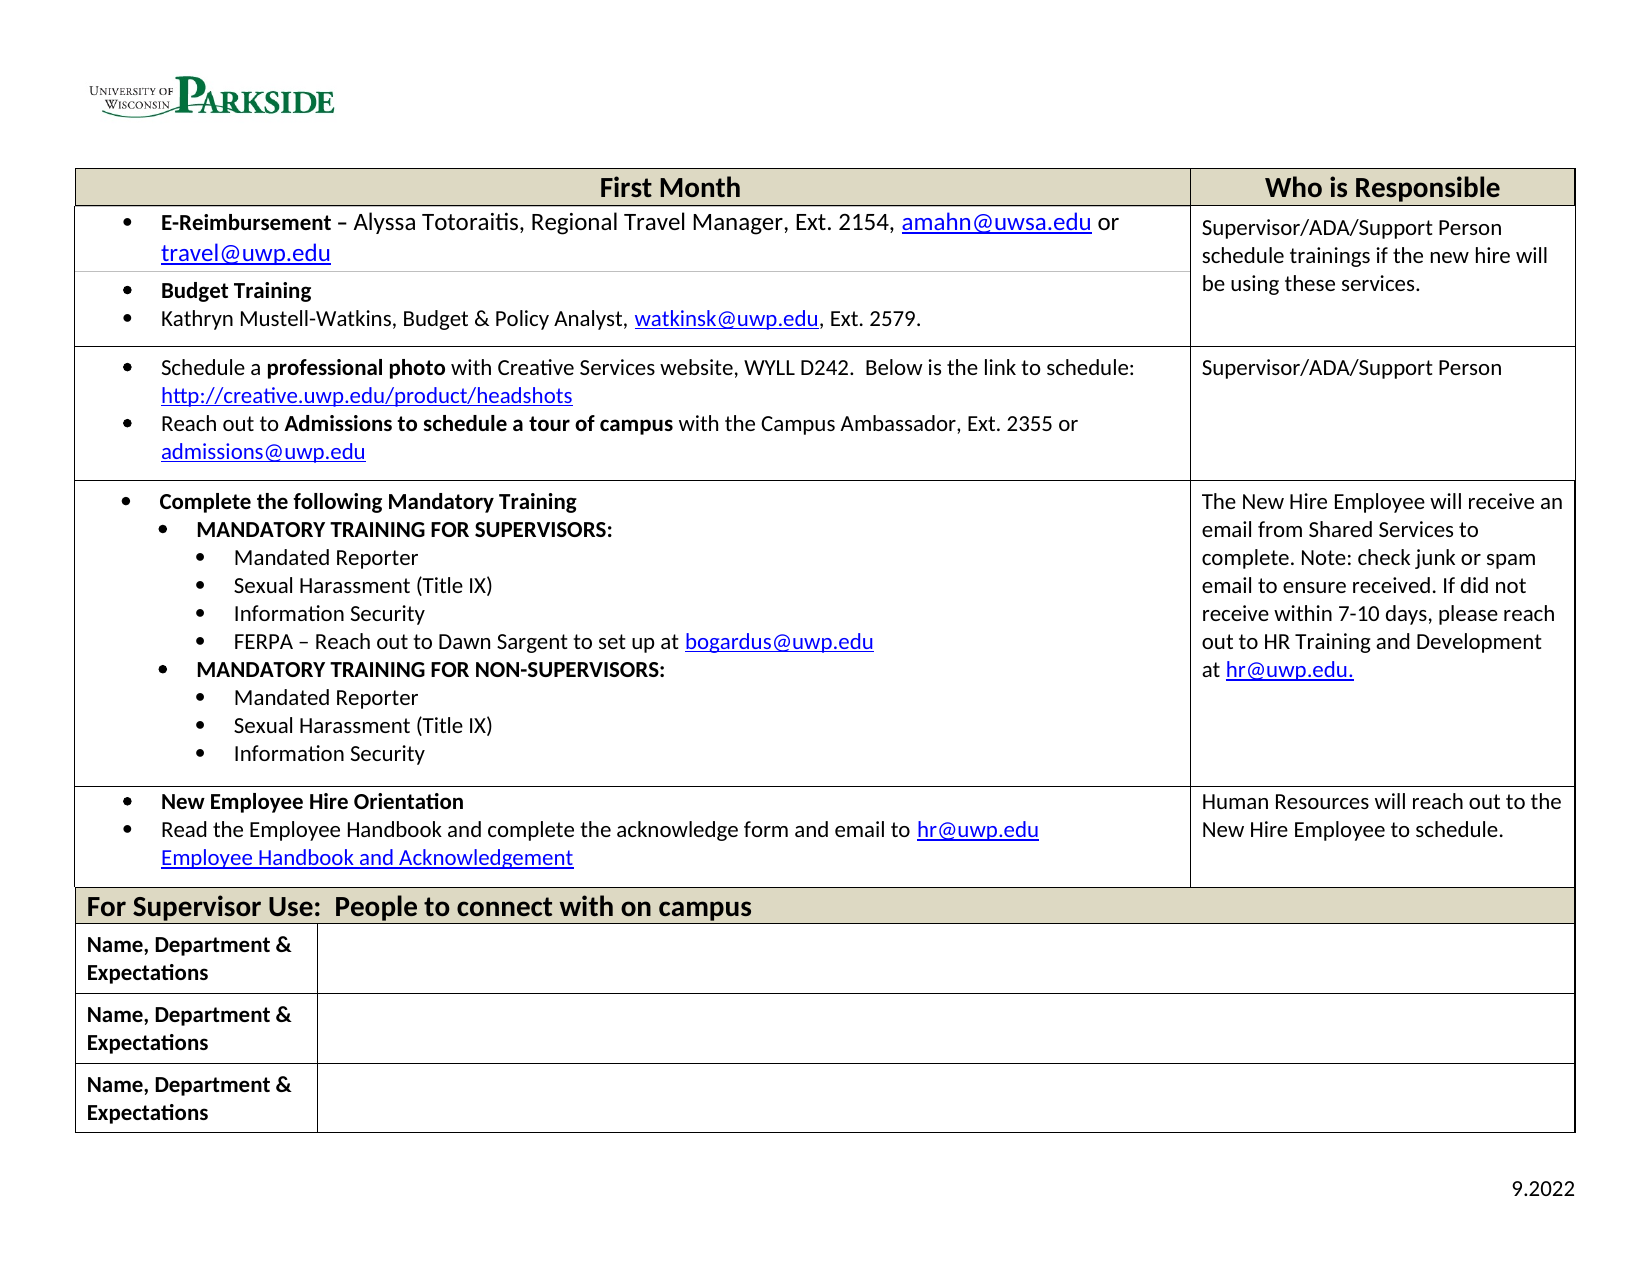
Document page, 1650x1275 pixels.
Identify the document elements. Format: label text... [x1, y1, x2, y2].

table_cell Human Resources will reach out to the New Hire Employee to schedule. [1191, 787, 1574, 887]
table_cell Budget Training Kathryn Mustell-Watkins, Budget & Policy Analyst, watkinsk@uwp.edu, Ext. 2579. [75, 272, 1190, 346]
table_header For Supervisor Use: People to connect with on campus [76, 888, 1574, 923]
table_cell Name, Department & Expectations [76, 924, 317, 993]
table_cell Schedule a professional photo with Creative Services website, WYLL D242. Below is the link to schedule: http://creative.uwp.edu/product/headshots Reach out to Admissions to schedule a tour of campus with the Campus Ambassador, Ext. 2355 or admissions@uwp.edu [75, 347, 1190, 479]
table_header E-Reimbursement – Alyssa Totoraitis, Regional Travel Manager, Ext. 2154, amahn@uwsa.edu or travel@uwp.edu [75, 207, 1190, 271]
table_cell [318, 994, 1574, 1062]
table_cell Complete the following Mandatory Training MANDATORY TRAINING FOR SUPERVISORS: Mandated Reporter Sexual Harassment (Title IX) Information Security FERPA – Reach out to Dawn Sargent to set up at bogardus@uwp.edu MANDATORY TRAINING FOR NON-SUPERVISORS: Mandated Reporter Sexual Harassment (Title IX) Information Security [75, 481, 1190, 786]
table_cell Supervisor/ADA/Support Person [1191, 347, 1575, 479]
table_cell Name, Department & Expectations [76, 1064, 317, 1132]
table_header Who is Responsible [1191, 169, 1574, 205]
table_header Supervisor/ADA/Support Person schedule trainings if the new hire will be using these services. [1191, 206, 1575, 346]
table_cell [318, 924, 1574, 993]
table_cell Name, Department & Expectations [76, 994, 317, 1062]
picture [75, 56, 361, 141]
table_header First Month [76, 169, 1190, 205]
table_cell [318, 1064, 1574, 1132]
table_cell New Employee Hire Orientation Read the Employee Handbook and complete the acknowledge form and email to hr@uwp.edu Employee Handbook and Acknowledgement [75, 787, 1190, 887]
table_cell The New Hire Employee will receive an email from Shared Services to complete. Note: check junk or spam email to ensure received. If did not receive within 7-10 days, please reach out to HR Training and Development at hr@uwp.edu. [1191, 481, 1574, 786]
